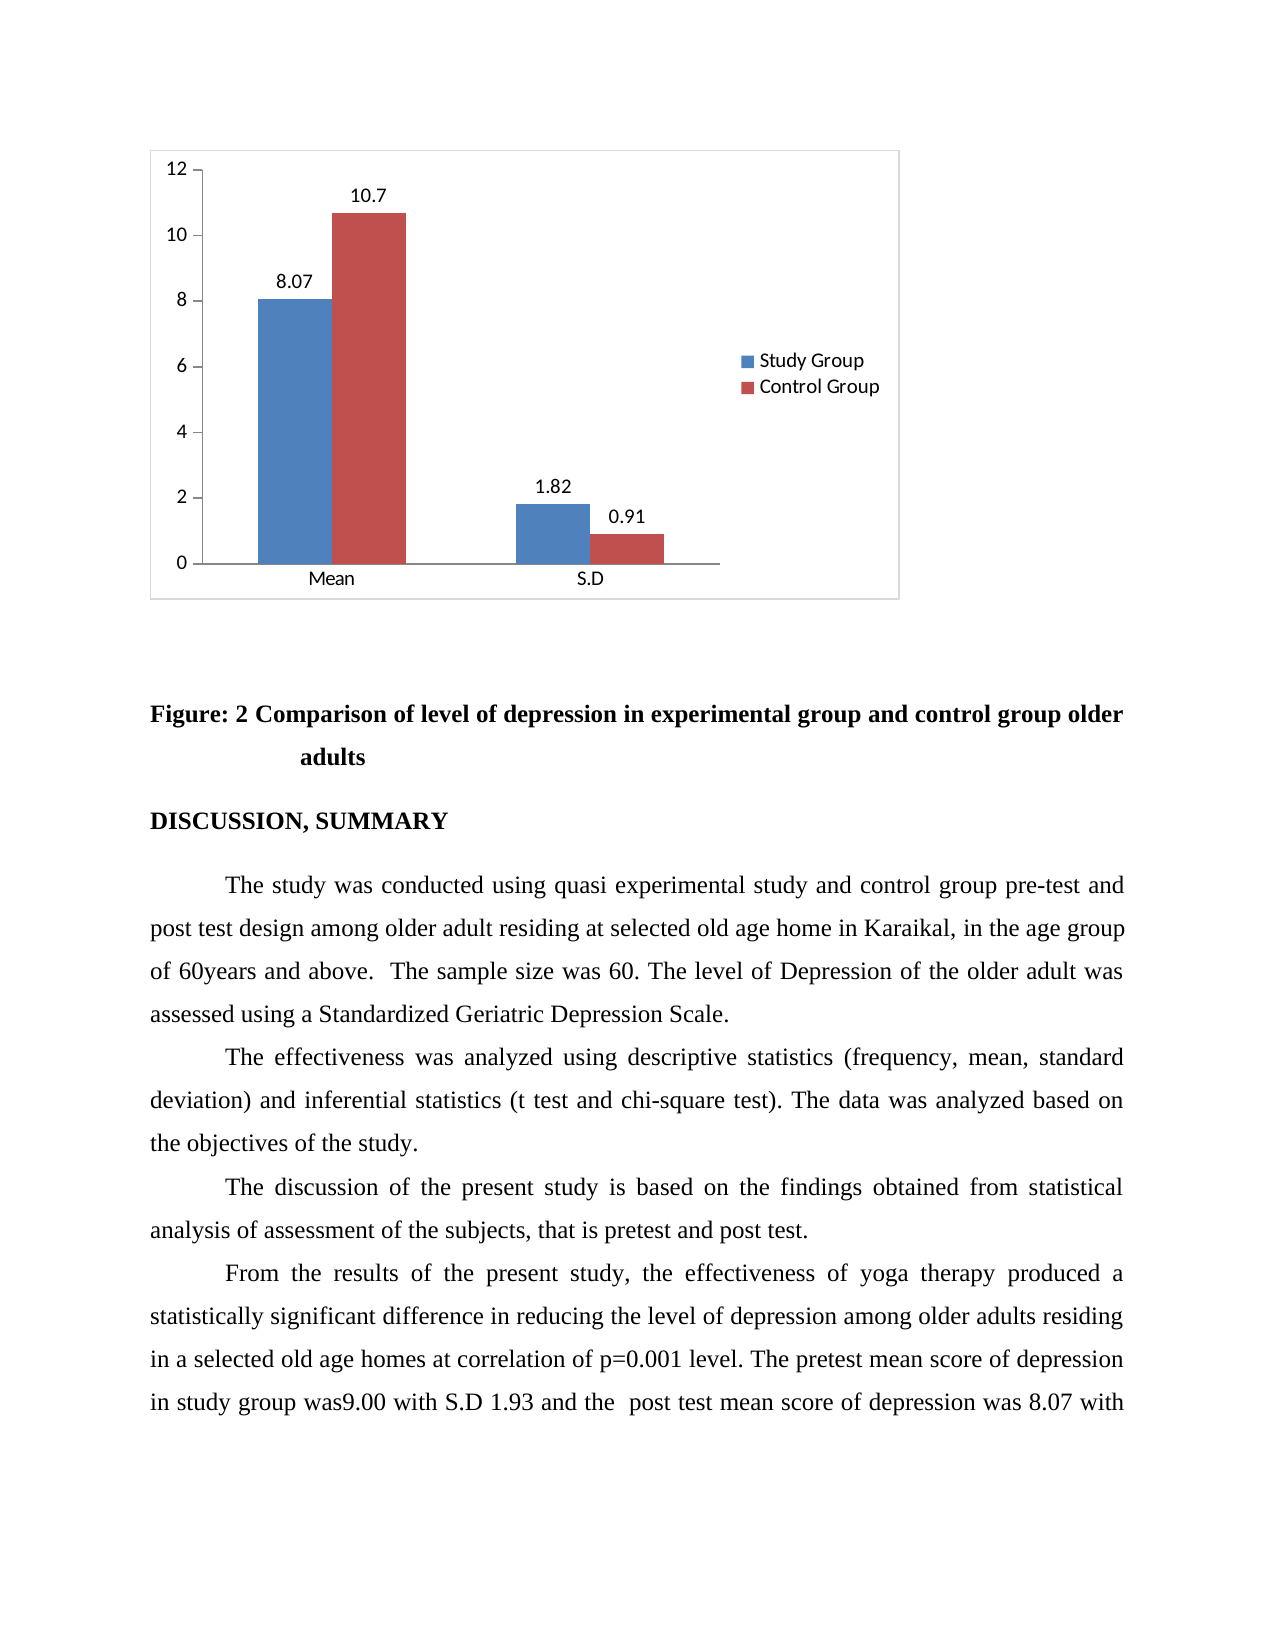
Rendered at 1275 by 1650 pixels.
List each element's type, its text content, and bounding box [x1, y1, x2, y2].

text Figure: 2 Comparison of level of depression in experimental group and control group older adults [150, 699, 1125, 771]
text The discussion of the present study is based on the findings obtained from statistical analysis of assessment of the subjects, that is pretest and post test. [150, 1172, 1125, 1243]
text The effectiveness was analyzed using descriptive statistics (frequency, mean, standard deviation) and inferential statistics (t test and chi-square test). The data was analyzed based on the objectives of the study. [150, 1042, 1125, 1157]
text DISCUSSION, SUMMARY [150, 806, 1125, 834]
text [150, 1258, 1125, 1416]
text The study was conducted using quasi experimental study and control group pre-test and post test design among older adult residing at selected old age home in Karaikal, in the age group of 60years and above. The sample size was 60. The level of Depression of the older adult was assessed using a Standardized Geriatric Depression Scale. [150, 870, 1125, 1028]
